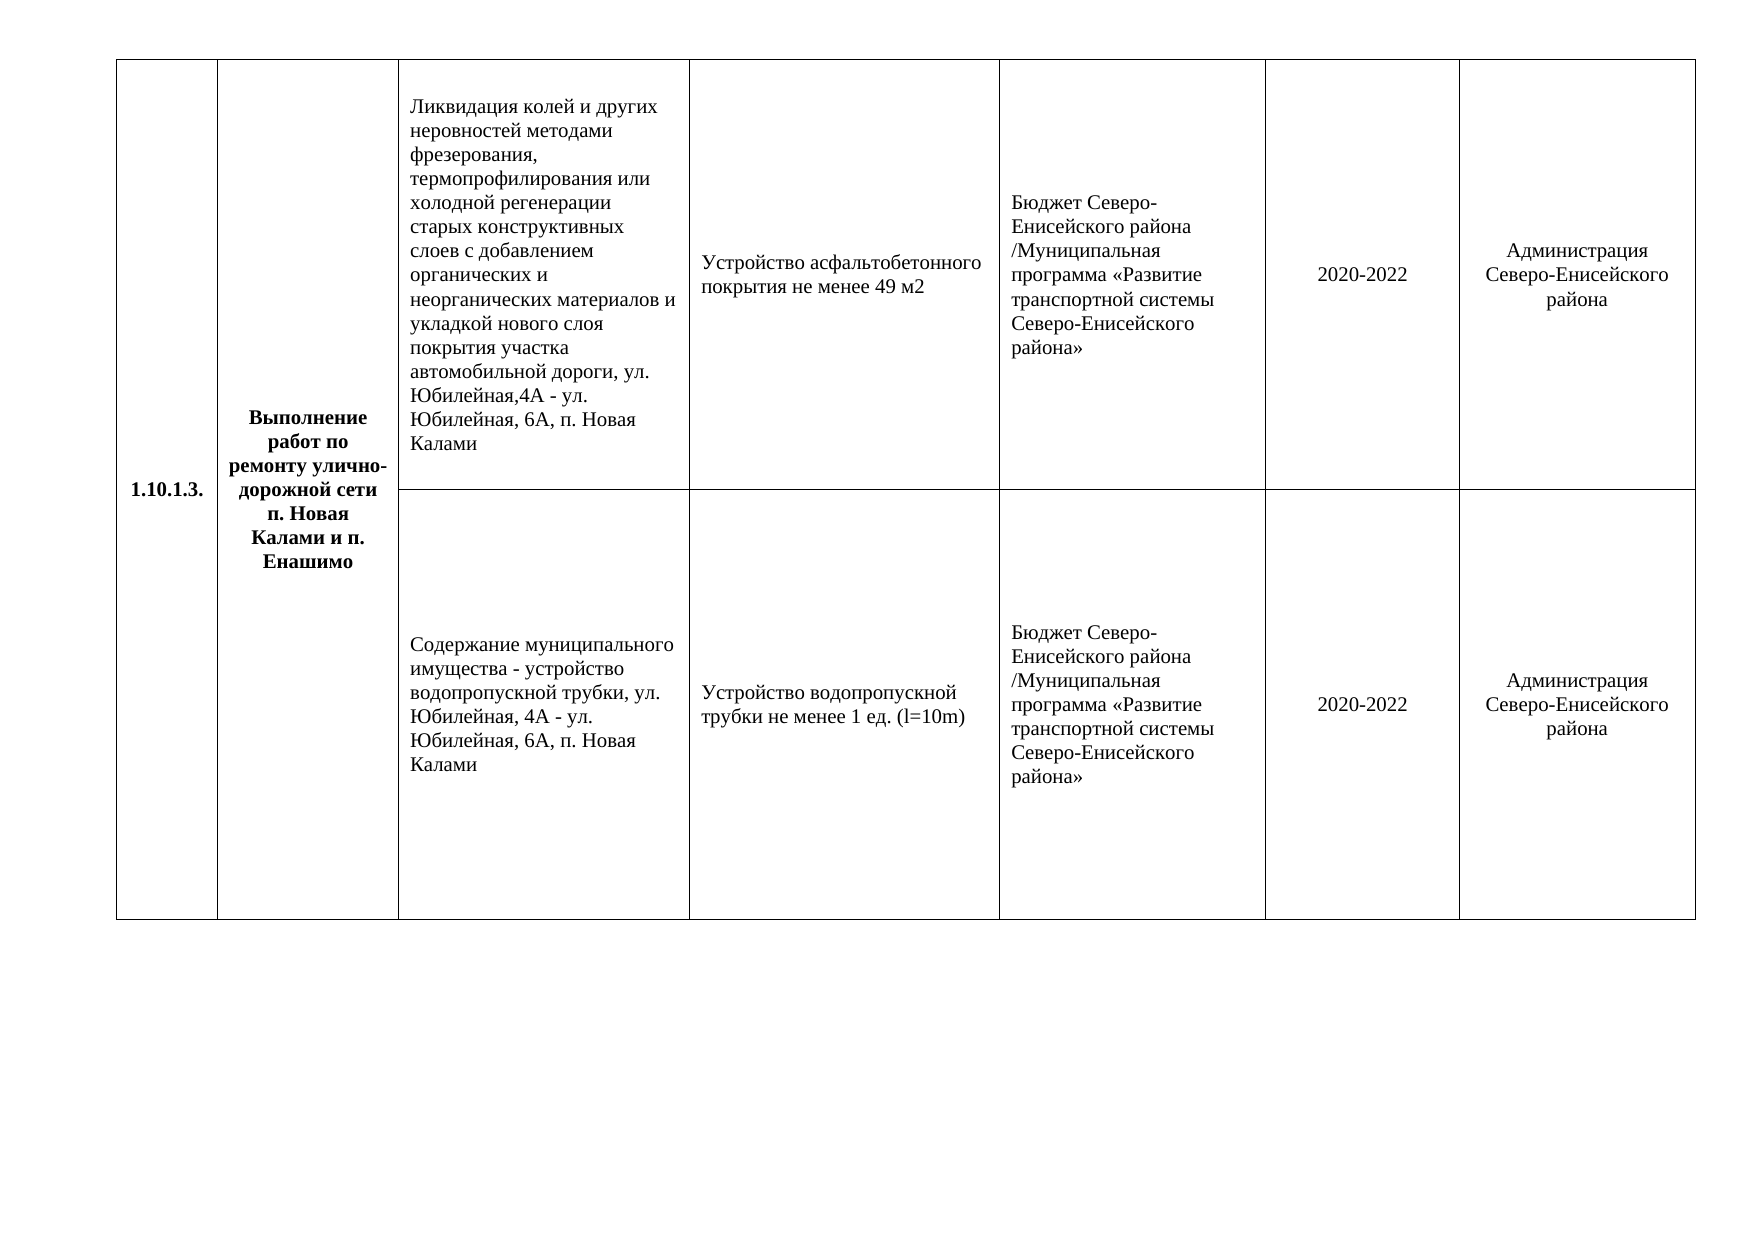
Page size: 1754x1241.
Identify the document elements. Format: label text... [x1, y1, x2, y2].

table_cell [1000, 490, 1265, 918]
table_cell 2020-2022 [1266, 60, 1459, 489]
table_cell 1.10.1.3. [117, 60, 217, 918]
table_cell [1000, 60, 1265, 489]
table_cell Устройство водопропускной трубки не менее 1 ед. (l=10m) [690, 490, 999, 918]
table_cell Устройство асфальтобетонного покрытия не менее 49 м2 [690, 60, 999, 489]
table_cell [1460, 490, 1695, 918]
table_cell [1460, 60, 1695, 489]
table_cell 2020-2022 [1266, 490, 1459, 918]
table_cell Ликвидация колей и других неровностей методами фрезерования, термопрофилирования или холодной регенерации старых конструктивных слоев с добавлением органических и неорганических материалов и укладкой нового слоя покрытия участка автомобильной дороги, ул. Юбилейная,4А - ул. Юбилейная, 6А, п. Новая Калами [399, 60, 689, 489]
table_cell Выполнение работ по ремонту улично-дорожной сети п. Новая Калами и п. Енашимо [218, 60, 398, 918]
table_cell Содержание муниципального имущества - устройство водопропускной трубки, ул. Юбилейная, 4А - ул. Юбилейная, 6А, п. Новая Калами [399, 490, 689, 918]
